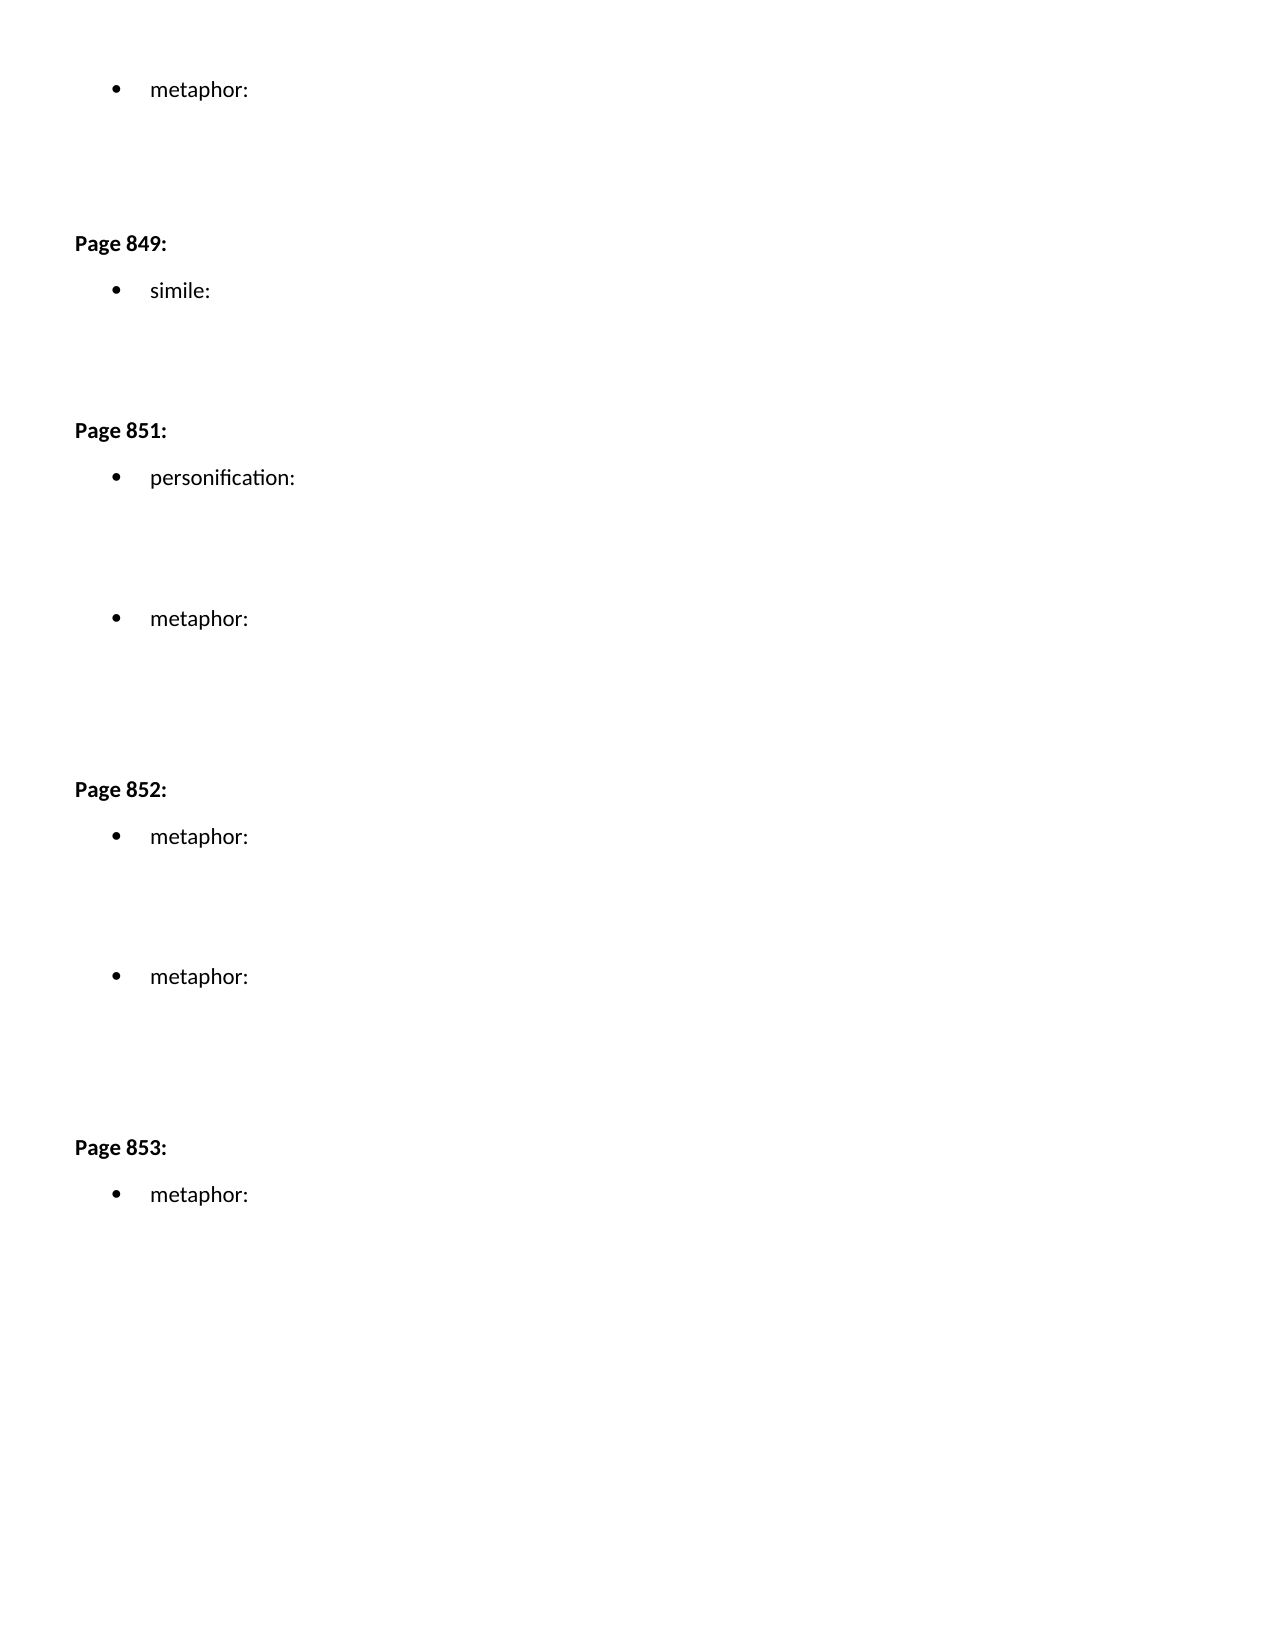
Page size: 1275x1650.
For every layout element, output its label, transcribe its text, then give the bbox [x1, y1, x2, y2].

text Page 853: [75, 1133, 1200, 1161]
list metaphor: [112, 1180, 1200, 1208]
list personification: [112, 463, 1200, 492]
text Page 851: [75, 417, 1200, 445]
list metaphor: [112, 75, 1200, 103]
list simile: [112, 276, 1200, 304]
text Page 852: [75, 775, 1200, 803]
list metaphor: [112, 822, 1200, 850]
list metaphor: [112, 604, 1200, 632]
list metaphor: [112, 962, 1200, 991]
text Page 849: [75, 229, 1200, 257]
